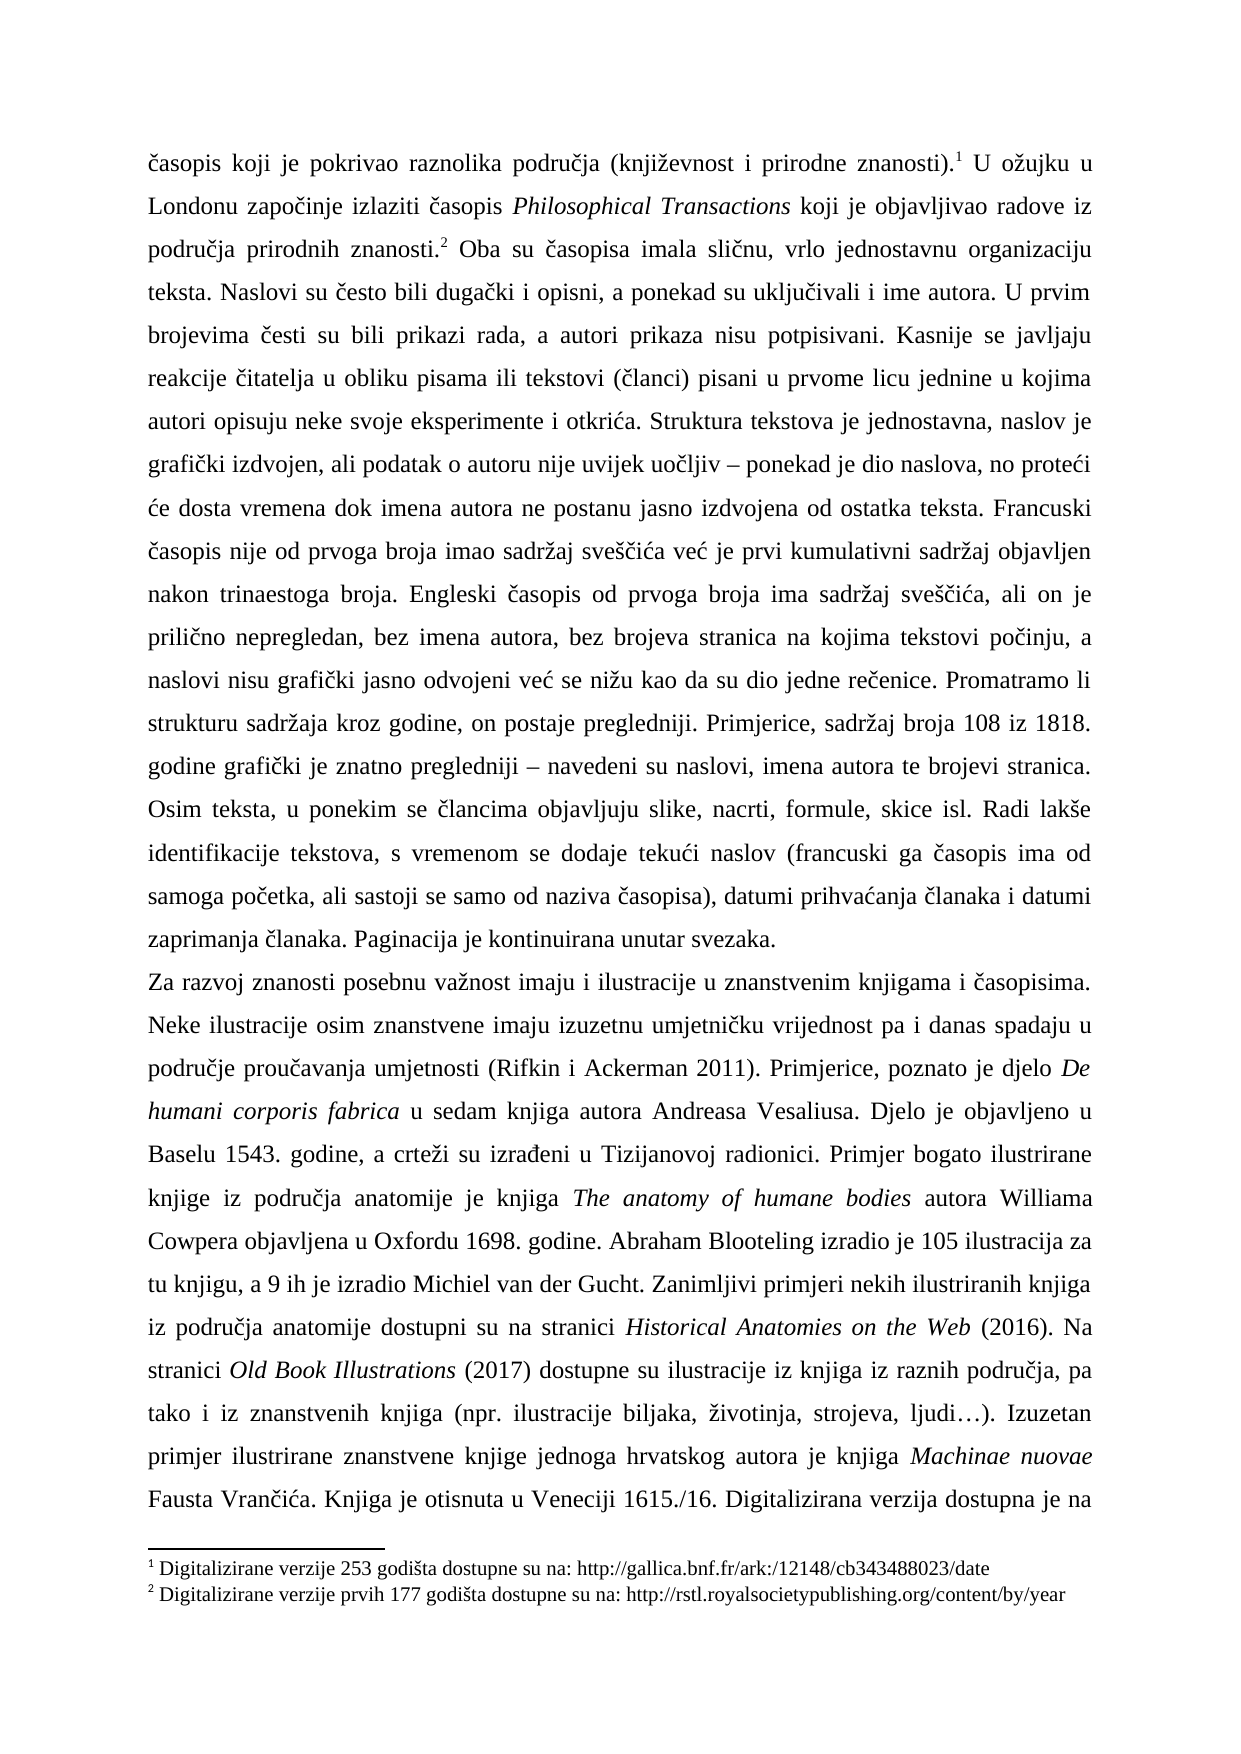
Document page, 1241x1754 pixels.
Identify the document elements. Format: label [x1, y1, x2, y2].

text [148, 148, 1093, 953]
text [148, 967, 1093, 1513]
